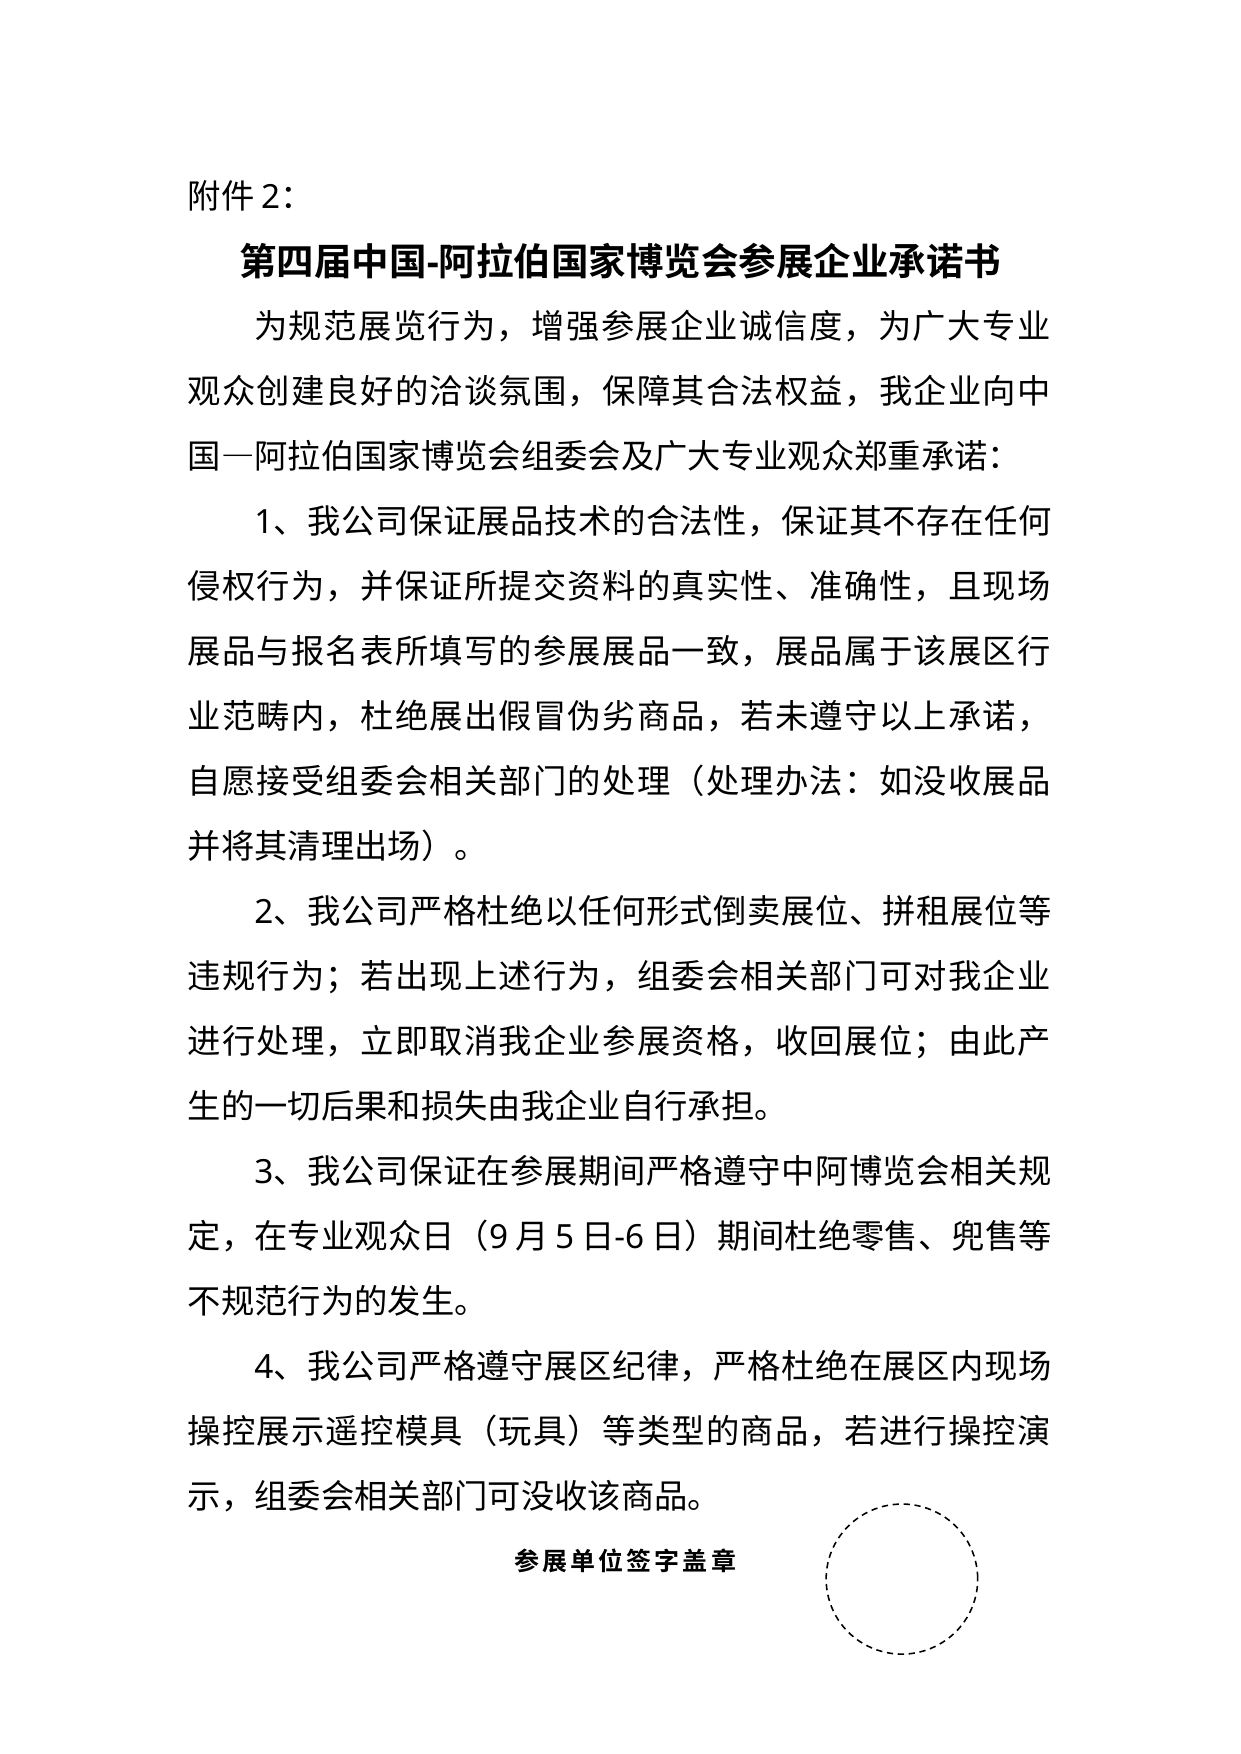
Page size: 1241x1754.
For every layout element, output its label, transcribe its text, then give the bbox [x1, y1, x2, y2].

text 第四届中国-阿拉伯国家博览会参展企业承诺书 [187, 227, 1053, 292]
text 3、我公司保证在参展期间严格遵守中阿博览会相关规定，在专业观众日（9月5日-6日）期间杜绝零售、兜售等不规范行为的发生。 [187, 1137, 1053, 1332]
text 2、我公司严格杜绝以任何形式倒卖展位、拼租展位等违规行为；若出现上述行为，组委会相关部门可对我企业进行处理，立即取消我企业参展资格，收回展位；由此产生的一切后果和损失由我企业自行承担。 [187, 877, 1053, 1137]
text 附件2： [187, 162, 1053, 227]
text 4、我公司严格遵守展区纪律，严格杜绝在展区内现场操控展示遥控模具（玩具）等类型的商品，若进行操控演示，组委会相关部门可没收该商品。 [187, 1332, 1053, 1527]
text 为规范展览行为，增强参展企业诚信度，为广大专业观众创建良好的洽谈氛围，保障其合法权益，我企业向中国—阿拉伯国家博览会组委会及广大专业观众郑重承诺： [187, 292, 1053, 487]
text 1、我公司保证展品技术的合法性，保证其不存在任何侵权行为，并保证所提交资料的真实性、准确性，且现场展品与报名表所填写的参展展品一致，展品属于该展区行业范畴内，杜绝展出假冒伪劣商品，若未遵守以上承诺，自愿接受组委会相关部门的处理（处理办法：如没收展品并将其清理出场）。 [187, 487, 1053, 877]
text 参展单位签字盖章 [187, 1527, 1053, 1592]
